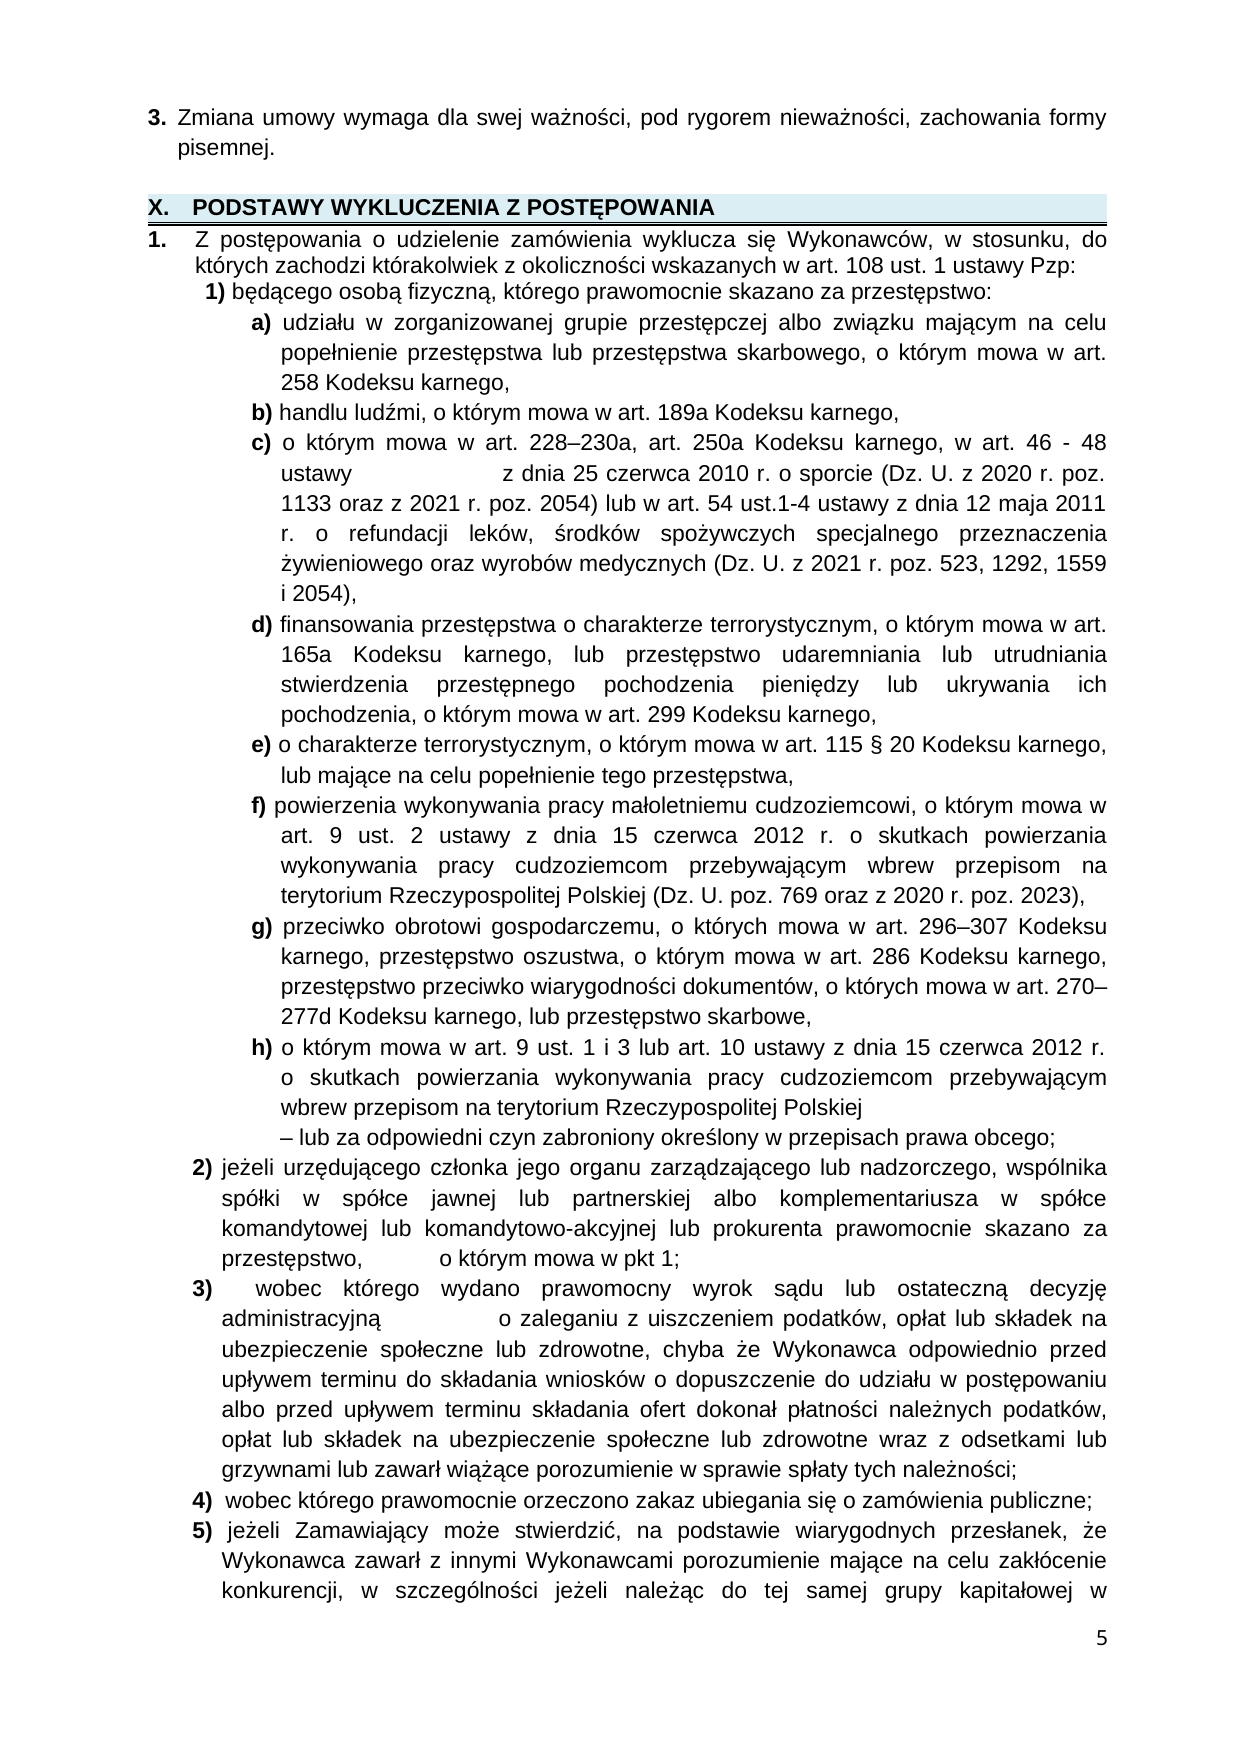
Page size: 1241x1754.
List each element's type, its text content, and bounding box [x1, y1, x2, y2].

list g) przeciwko obrotowi gospodarczemu, o których mowa w art. 296–307 Kodeksu karnego, przestępstwo oszustwa, o którym mowa w art. 286 Kodeksu karnego, przestępstwo przeciwko wiarygodności dokumentów, o których mowa w art. 270–277d Kodeksu karnego, lub przestępstwo skarbowe, [251, 913, 1107, 1030]
list e) o charakterze terrorystycznym, o którym mowa w art. 115 § 20 Kodeksu karnego, lub mające na celu popełnienie tego przestępstwa, [251, 731, 1107, 788]
list 1) będącego osobą fizyczną, którego prawomocnie skazano za przestępstwo: [148, 278, 1107, 305]
list Zmiana umowy wymaga dla swej ważności, pod rygorem nieważności, zachowania formy pisemnej. [148, 103, 1107, 160]
list 3) wobec którego wydano prawomocny wyrok sądu lub ostateczną decyzję administracyjną o zaleganiu z uiszczeniem podatków, opłat lub składek na ubezpieczenie społeczne lub zdrowotne, chyba że Wykonawca odpowiednio przed upływem terminu do składania wniosków o dopuszczenie do udziału w postępowaniu albo przed upływem terminu składania ofert dokonał płatności należnych podatków, opłat lub składek na ubezpieczenie społeczne lub zdrowotne wraz z odsetkami lub grzywnami lub zawarł wiążące porozumienie w sprawie spłaty tych należności; [192, 1275, 1107, 1483]
list c) o którym mowa w art. 228–230a, art. 250a Kodeksu karnego, w art. 46 - 48 ustawy z dnia 25 czerwca 2010 r. o sporcie (Dz. U. z 2020 r. poz. 1133 oraz z 2021 r. poz. 2054) lub w art. 54 ust.1-4 ustawy z dnia 12 maja 2011 r. o refundacji leków, środków spożywczych specjalnego przeznaczenia żywieniowego oraz wyrobów medycznych (Dz. U. z 2021 r. poz. 523, 1292, 1559 i 2054), [251, 429, 1107, 607]
list h) o którym mowa w art. 9 ust. 1 i 3 lub art. 10 ustawy z dnia 15 czerwca 2012 r. o skutkach powierzania wykonywania pracy cudzoziemcom przebywającym wbrew przepisom na terytorium Rzeczypospolitej Polskiej [251, 1033, 1107, 1120]
list – lub za odpowiedni czyn zabroniony określony w przepisach prawa obcego; [273, 1124, 1107, 1151]
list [192, 1517, 1107, 1604]
list f) powierzenia wykonywania pracy małoletniemu cudzoziemcowi, o którym mowa w art. 9 ust. 2 ustawy z dnia 15 czerwca 2012 r. o skutkach powierzania wykonywania pracy cudzoziemcom przebywającym wbrew przepisom na terytorium Rzeczypospolitej Polskiej (Dz. U. poz. 769 oraz z 2020 r. poz. 2023), [251, 792, 1107, 909]
list b) handlu ludźmi, o którym mowa w art. 189a Kodeksu karnego, [251, 399, 1107, 426]
list a) udziału w zorganizowanej grupie przestępczej albo związku mającym na celu popełnienie przestępstwa lub przestępstwa skarbowego, o którym mowa w art. 258 Kodeksu karnego, [251, 308, 1107, 395]
list Z postępowania o udzielenie zamówienia wyklucza się Wykonawców, w stosunku, do których zachodzi którakolwiek z okoliczności wskazanych w art. 108 ust. 1 ustawy Pzp: [148, 226, 1107, 278]
list 2) jeżeli urzędującego członka jego organu zarządzającego lub nadzorczego, wspólnika spółki w spółce jawnej lub partnerskiej albo komplementariusza w spółce komandytowej lub komandytowo-akcyjnej lub prokurenta prawomocnie skazano za przestępstwo, o którym mowa w pkt 1; [192, 1154, 1107, 1271]
list d) finansowania przestępstwa o charakterze terrorystycznym, o którym mowa w art. 165a Kodeksu karnego, lub przestępstwo udaremniania lub utrudniania stwierdzenia przestępnego pochodzenia pieniędzy lub ukrywania ich pochodzenia, o którym mowa w art. 299 Kodeksu karnego, [251, 611, 1107, 728]
list PODSTAWY WYKLUCZENIA Z POSTĘPOWANIA [148, 194, 1107, 222]
list 4) wobec którego prawomocnie orzeczono zakaz ubiegania się o zamówienia publiczne; [192, 1487, 1107, 1513]
